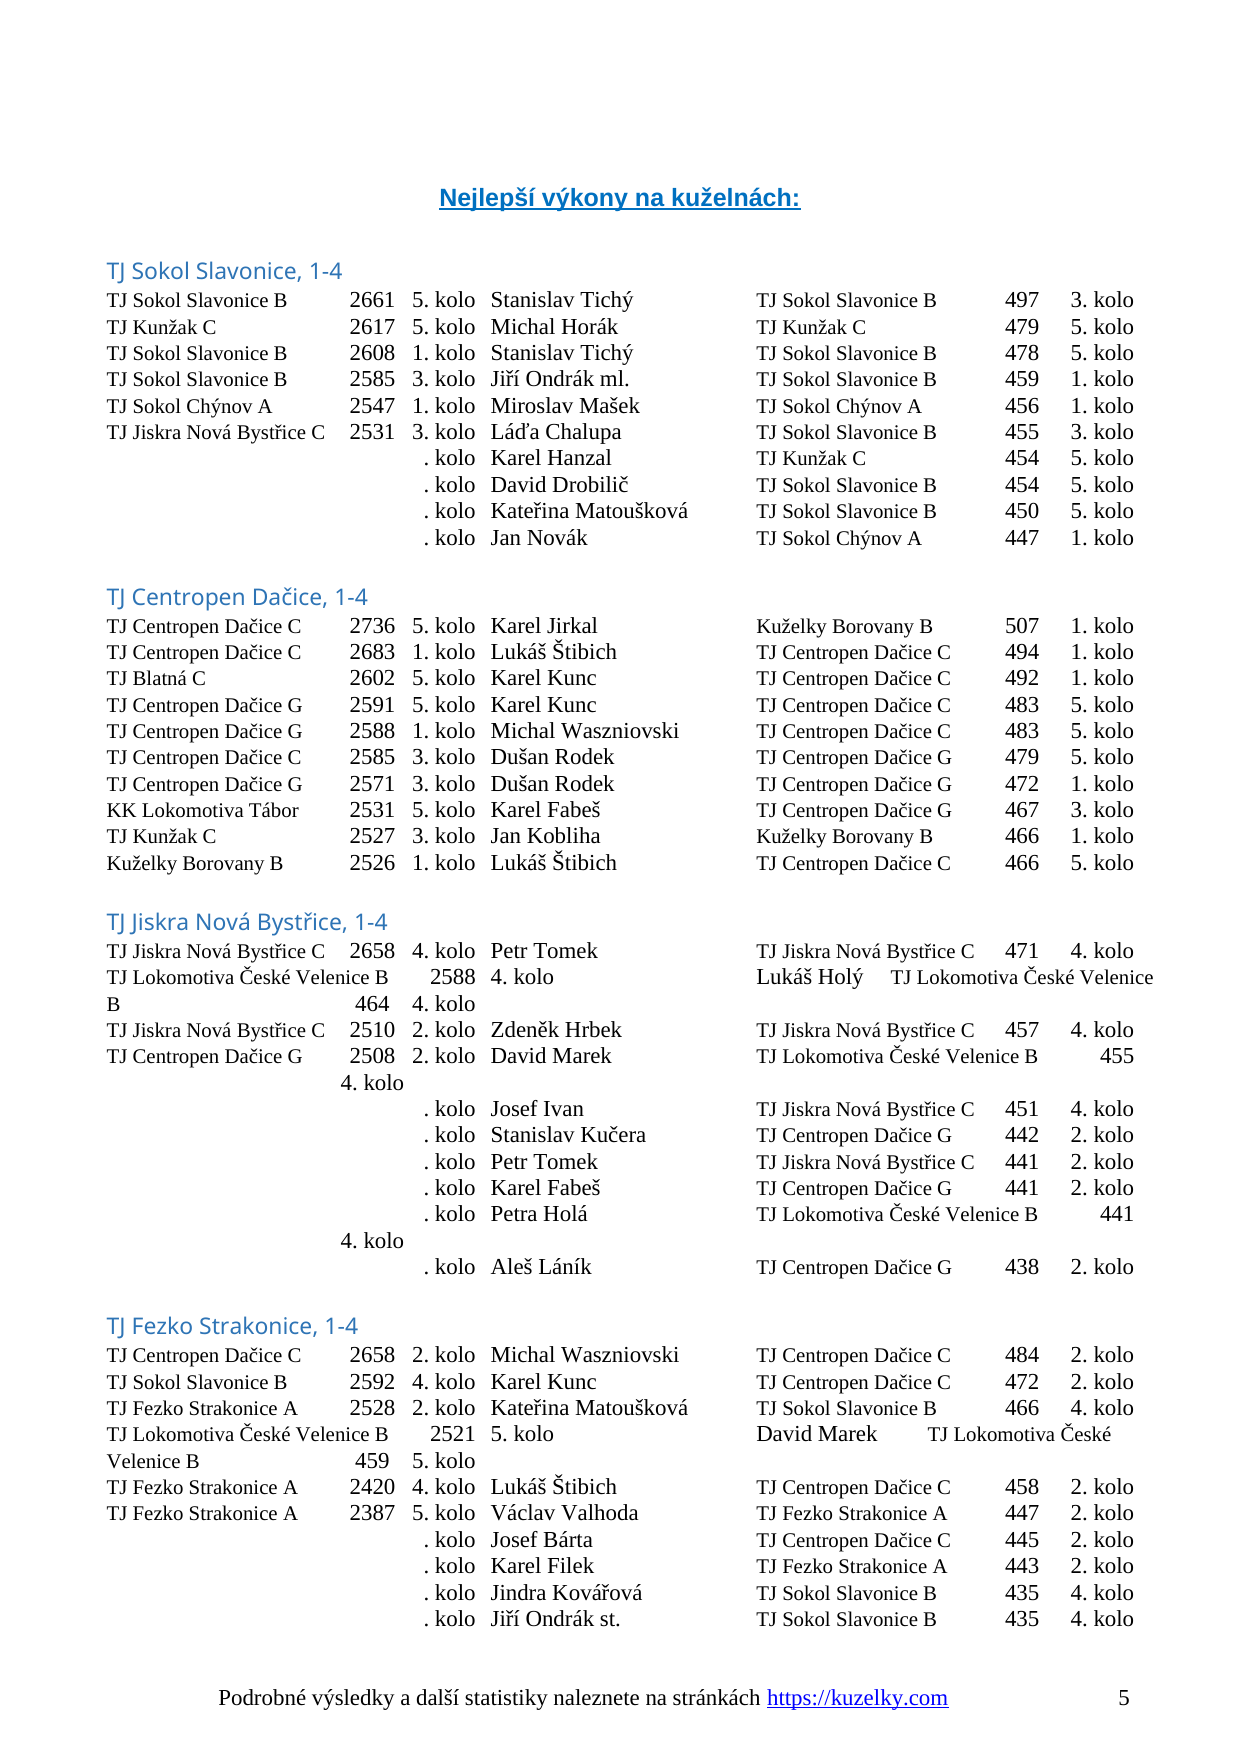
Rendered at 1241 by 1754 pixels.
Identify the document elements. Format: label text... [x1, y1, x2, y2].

text . kolo Karel Hanzal TJ Kunžak C 454 5. kolo [106, 444, 1134, 471]
text TJ Sokol Slavonice B 2608 1. kolo Stanislav Tichý TJ Sokol Slavonice B 478 5. kolo [106, 339, 1134, 365]
text TJ Lokomotiva České Velenice B 2521 5. kolo David Marek TJ Lokomotiva České Velenice B 459 5. kolo [106, 1420, 1134, 1473]
text TJ Blatná C 2602 5. kolo Karel Kunc TJ Centropen Dačice C 492 1. kolo [106, 664, 1134, 691]
text TJ Sokol Slavonice B 2661 5. kolo Stanislav Tichý TJ Sokol Slavonice B 497 3. kolo [106, 286, 1134, 313]
subtitle TJ Centropen Dačice, 1-4 [106, 580, 1134, 612]
text . kolo Jindra Kovářová TJ Sokol Slavonice B 435 4. kolo [106, 1578, 1134, 1605]
text TJ Fezko Strakonice A 2528 2. kolo Kateřina Matoušková TJ Sokol Slavonice B 466 4. kolo [106, 1394, 1134, 1420]
text . kolo Jan Novák TJ Sokol Chýnov A 447 1. kolo [106, 523, 1134, 550]
text . kolo Karel Fabeš TJ Centropen Dačice G 441 2. kolo [106, 1174, 1134, 1201]
text . kolo Jiří Ondrák st. TJ Sokol Slavonice B 435 4. kolo [106, 1605, 1134, 1631]
text . kolo Kateřina Matoušková TJ Sokol Slavonice B 450 5. kolo [106, 497, 1134, 523]
text . kolo Stanislav Kučera TJ Centropen Dačice G 442 2. kolo [106, 1121, 1134, 1148]
text . kolo Aleš Láník TJ Centropen Dačice G 438 2. kolo [106, 1253, 1134, 1279]
text TJ Centropen Dačice C 2658 2. kolo Michal Waszniovski TJ Centropen Dačice C 484 2. kolo [106, 1341, 1134, 1368]
subtitle TJ Sokol Slavonice, 1-4 [106, 255, 1134, 286]
text . kolo David Drobilič TJ Sokol Slavonice B 454 5. kolo [106, 471, 1134, 497]
text TJ Centropen Dačice G 2588 1. kolo Michal Waszniovski TJ Centropen Dačice C 483 5. kolo [106, 717, 1134, 743]
text . kolo Petra Holá TJ Lokomotiva České Velenice B 441 4. kolo [106, 1201, 1134, 1253]
text TJ Centropen Dačice G 2508 2. kolo David Marek TJ Lokomotiva České Velenice B 455 4. kolo [106, 1042, 1134, 1095]
text TJ Sokol Slavonice B 2585 3. kolo Jiří Ondrák ml. TJ Sokol Slavonice B 459 1. kolo [106, 365, 1134, 392]
text TJ Fezko Strakonice A 2420 4. kolo Lukáš Štibich TJ Centropen Dačice C 458 2. kolo [106, 1473, 1134, 1499]
text Kuželky Borovany B 2526 1. kolo Lukáš Štibich TJ Centropen Dačice C 466 5. kolo [106, 849, 1134, 875]
text . kolo Petr Tomek TJ Jiskra Nová Bystřice C 441 2. kolo [106, 1148, 1134, 1174]
text TJ Kunžak C 2527 3. kolo Jan Kobliha Kuželky Borovany B 466 1. kolo [106, 822, 1134, 849]
text TJ Centropen Dačice C 2585 3. kolo Dušan Rodek TJ Centropen Dačice G 479 5. kolo [106, 743, 1134, 770]
text . kolo Josef Bárta TJ Centropen Dačice C 445 2. kolo [106, 1526, 1134, 1552]
text TJ Centropen Dačice G 2591 5. kolo Karel Kunc TJ Centropen Dačice C 483 5. kolo [106, 691, 1134, 717]
subtitle TJ Fezko Strakonice, 1-4 [106, 1310, 1134, 1341]
text TJ Jiskra Nová Bystřice C 2658 4. kolo Petr Tomek TJ Jiskra Nová Bystřice C 471 4. kolo [106, 937, 1134, 963]
text TJ Centropen Dačice C 2683 1. kolo Lukáš Štibich TJ Centropen Dačice C 494 1. kolo [106, 638, 1134, 664]
text TJ Fezko Strakonice A 2387 5. kolo Václav Valhoda TJ Fezko Strakonice A 447 2. kolo [106, 1499, 1134, 1526]
text TJ Jiskra Nová Bystřice C 2531 3. kolo Láďa Chalupa TJ Sokol Slavonice B 455 3. kolo [106, 418, 1134, 444]
text TJ Sokol Slavonice B 2592 4. kolo Karel Kunc TJ Centropen Dačice C 472 2. kolo [106, 1368, 1134, 1394]
text Nejlepší výkony na kuželnách: [94, 183, 1145, 212]
text TJ Kunžak C 2617 5. kolo Michal Horák TJ Kunžak C 479 5. kolo [106, 313, 1134, 339]
text TJ Sokol Chýnov A 2547 1. kolo Miroslav Mašek TJ Sokol Chýnov A 456 1. kolo [106, 392, 1134, 418]
text KK Lokomotiva Tábor 2531 5. kolo Karel Fabeš TJ Centropen Dačice G 467 3. kolo [106, 796, 1134, 822]
subtitle TJ Jiskra Nová Bystřice, 1-4 [106, 906, 1134, 937]
text TJ Centropen Dačice G 2571 3. kolo Dušan Rodek TJ Centropen Dačice G 472 1. kolo [106, 770, 1134, 796]
text . kolo Karel Filek TJ Fezko Strakonice A 443 2. kolo [106, 1552, 1134, 1578]
text TJ Centropen Dačice C 2736 5. kolo Karel Jirkal Kuželky Borovany B 507 1. kolo [106, 612, 1134, 638]
text TJ Lokomotiva České Velenice B 2588 4. kolo Lukáš Holý TJ Lokomotiva České Velenice B 464 4. kolo [106, 963, 1134, 1016]
text TJ Jiskra Nová Bystřice C 2510 2. kolo Zdeněk Hrbek TJ Jiskra Nová Bystřice C 457 4. kolo [106, 1016, 1134, 1042]
text . kolo Josef Ivan TJ Jiskra Nová Bystřice C 451 4. kolo [106, 1095, 1134, 1121]
